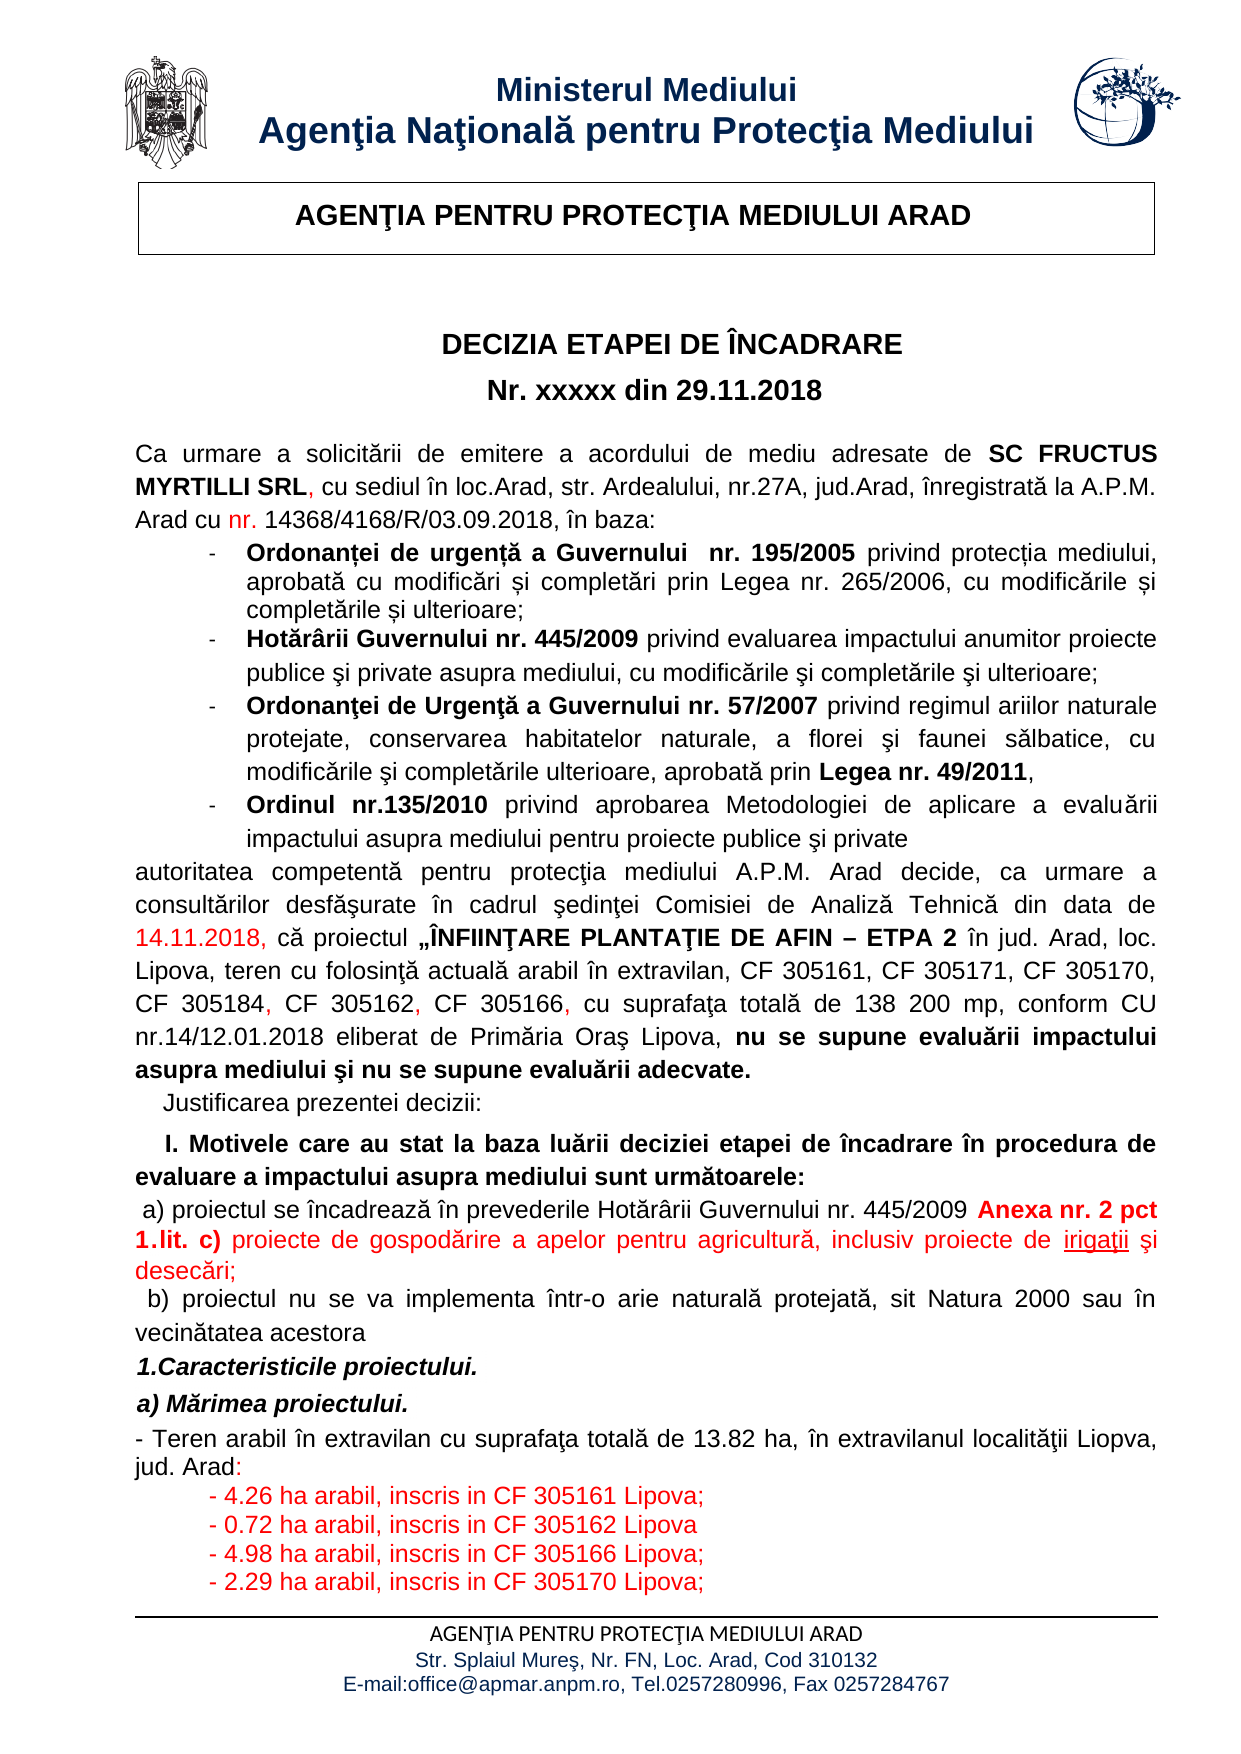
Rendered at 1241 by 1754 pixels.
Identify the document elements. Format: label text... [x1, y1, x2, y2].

text - 4.98 ha arabil, inscris in CF 305166 Lipova; [135, 1539, 1158, 1567]
text Justificarea prezentei decizii: [135, 1088, 1158, 1117]
text - 4.26 ha arabil, inscris in CF 305161 Lipova; [135, 1481, 1158, 1510]
list Hotărârii Guvernului nr. 445/2009 privind evaluarea impactului anumitor proiecte publice şi private asupra mediului, cu modificările şi completările şi ulterioare; [209, 624, 1158, 686]
list Ordonanţei de Urgenţă a Guvernului nr. 57/2007 privind regimul ariilor naturale protejate, conservarea habitatelor naturale, a florei şi faunei sǎlbatice, cu modificǎrile şi completǎrile ulterioare, aprobată prin Legea nr. 49/2011, [209, 691, 1158, 786]
text Ca urmare a solicitării de emitere a acordului de mediu adresate de SC FRUCTUS MYRTILLI SRL, cu sediul în loc.Arad, str. Ardealului, nr.27A, jud.Arad, înregistrată la A.P.M. Arad cu nr. 14368/4168/R/03.09.2018, în baza: [135, 438, 1158, 533]
list 1.Caracteristicile proiectului. [135, 1351, 1158, 1382]
list Ordinul nr.135/2010 privind aprobarea Metodologiei de aplicare a evaluării impactului asupra mediului pentru proiecte publice şi private [209, 790, 1158, 852]
text autoritatea competentă pentru protecţia mediului A.P.M. Arad decide, ca urmare a consultărilor desfăşurate în cadrul şedinţei Comisiei de Analiză Tehnică din data de 14.11.2018, că proiectul „îNFIINŢARE PLANTAŢIE DE AFIN – ETPA 2 în jud. Arad, loc. Lipova, teren cu folosinţă actuală arabil în extravilan, CF 305161, CF 305171, CF 305170, CF 305184, CF 305162, CF 305166, cu suprafaţa totală de 138 200 mp, conform CU nr.14/12.01.2018 eliberat de Primăria Oraş Lipova, nu se supune evaluării impactului asupra mediului şi nu se supune evaluării adecvate. [135, 857, 1158, 1083]
text - 2.29 ha arabil, inscris in CF 305170 Lipova; [135, 1567, 1158, 1596]
list a) Mărimea proiectului. [135, 1387, 1158, 1419]
text I. Motivele care au stat la baza luării deciziei etapei de încadrare în procedura de evaluare a impactului asupra mediului sunt următoarele: [135, 1129, 1158, 1191]
subtitle DECIZIA ETAPEI DE ÎNCADRARE [135, 327, 1158, 360]
text - 0.72 ha arabil, inscris in CF 305162 Lipova [135, 1510, 1158, 1539]
text a) proiectul se încadrează în prevederile Hotărârii Guvernului nr. 445/2009 Anexa nr. 2 pct 1.lit. c) proiecte de gospodărire a apelor pentru agricultură, inclusiv proiecte de irigaţii şi desecări; [135, 1195, 1158, 1284]
text b) proiectul nu se va implementa într-o arie naturală protejată, sit Natura 2000 sau în vecinătatea acestora [135, 1284, 1158, 1346]
list Ordonanței de urgență a Guvernului nr. 195/2005 privind protecția mediului, aprobată cu modificări și completări prin Legea nr. 265/2006, cu modificările și completările și ulterioare; [209, 538, 1158, 624]
list - Teren arabil în extravilan cu suprafaţa totală de 13.82 ha, în extravilanul localităţii Liopva, jud. Arad: [135, 1424, 1158, 1481]
subtitle Nr. xxxxx din 29.11.2018 [135, 373, 1158, 406]
